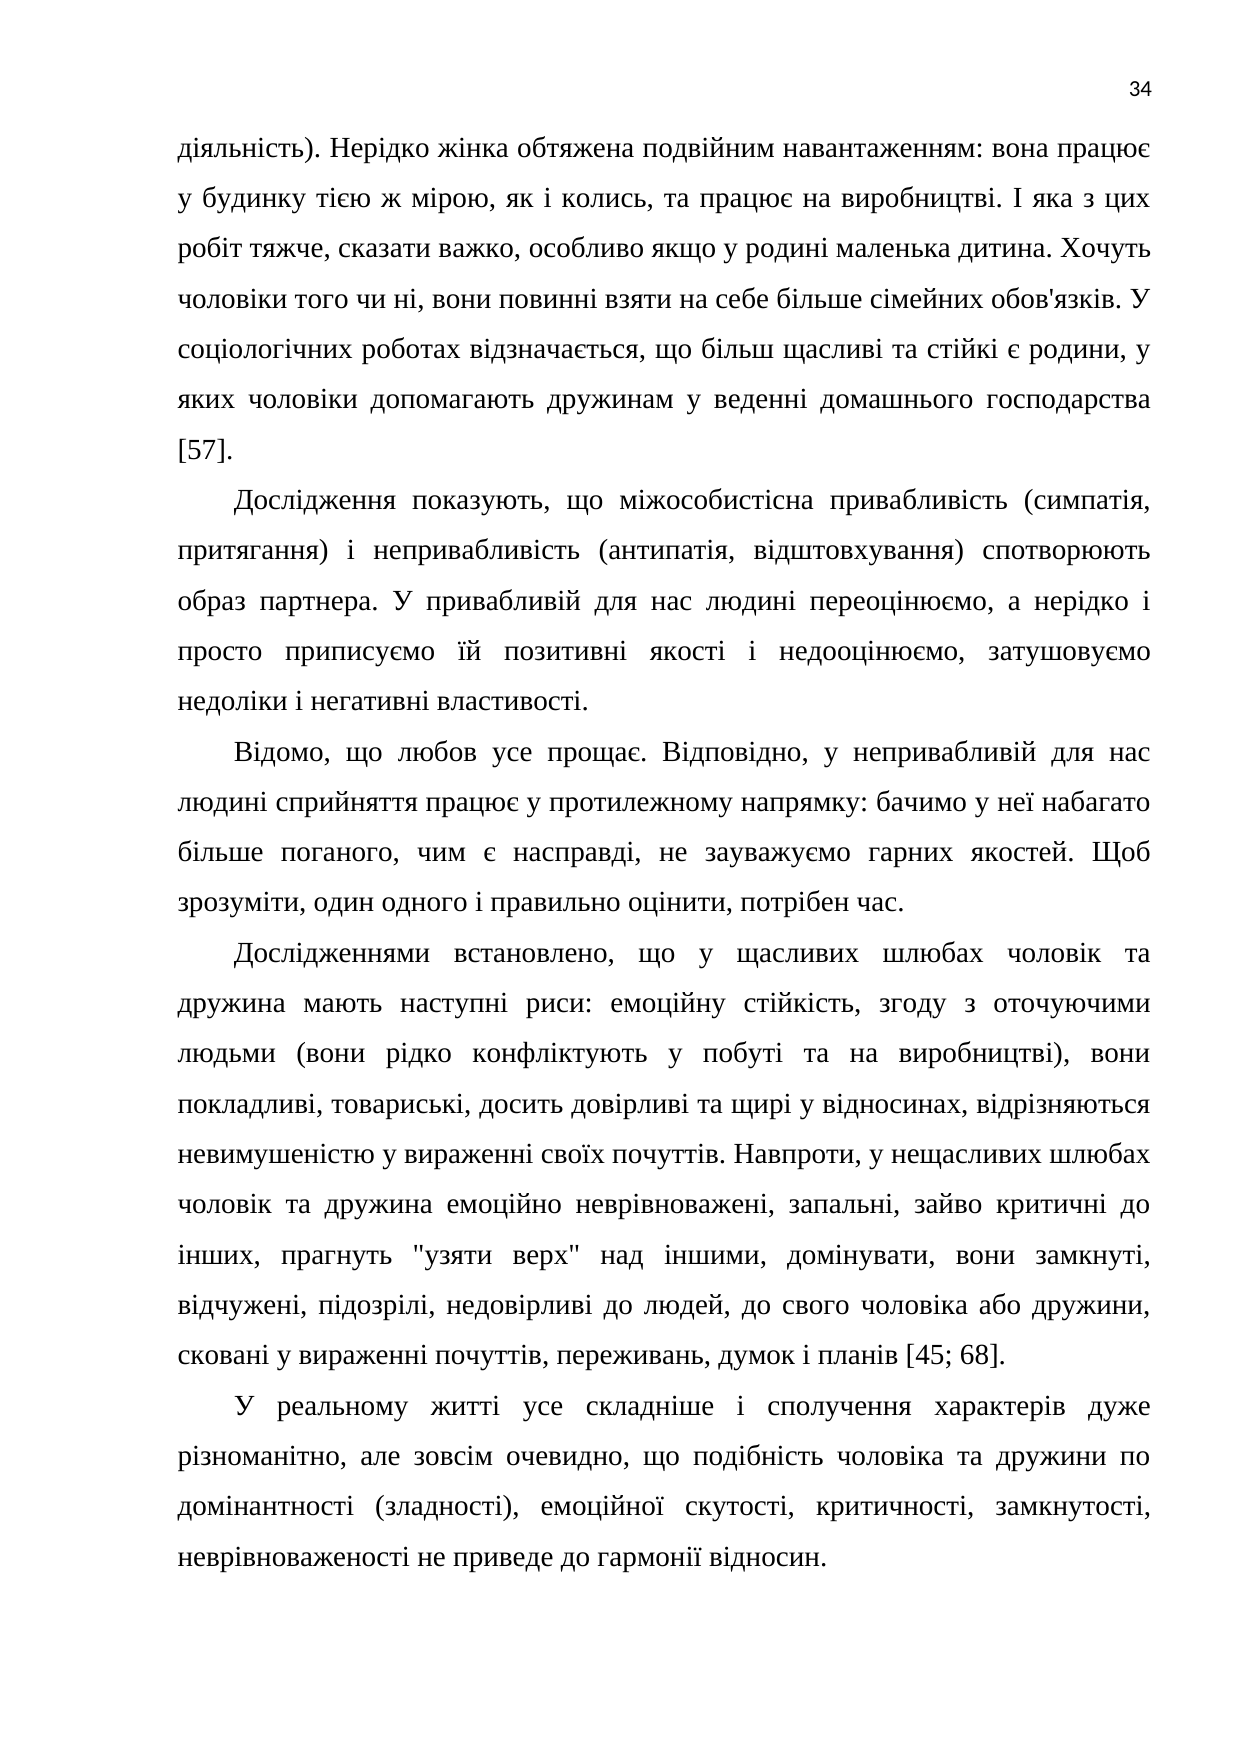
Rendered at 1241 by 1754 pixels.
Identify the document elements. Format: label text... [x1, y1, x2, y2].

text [177, 130, 1152, 465]
text Відомо, що любов усе прощає. Відповідно, у непривабливій для нас людині сприйняття працює у протилежному напрямку: бачимо у неї набагато більше поганого, чим є насправді, не зауважуємо гарних якостей. Щоб зрозуміти, один одного і правильно оцінити, потрібен час. [177, 734, 1152, 918]
text У реальному житті усе складніше і сполучення характерів дуже різноманітно, але зовсім очевидно, що подібність чоловіка та дружини по домінантності (зладності), емоційної скутості, критичності, замкнутості, неврівноваженості не приведе до гармонії відносин. [177, 1388, 1152, 1572]
text Дослідження показують, що міжособистісна привабливість (симпатія, притягання) і непривабливість (антипатія, відштовхування) спотворюють образ партнера. У привабливій для нас людині переоцінюємо, а нерідко і просто приписуємо їй позитивні якості і недооцінюємо, затушовуємо недоліки і негативні властивості. [177, 482, 1152, 717]
text Дослідженнями встановлено, що у щасливих шлюбах чоловік та дружина мають наступні риси: емоційну стійкість, згоду з оточуючими людьми (вони рідко конфліктують у побуті та на виробництві), вони покладливі, товариські, досить довірливі та щирі у відносинах, відрізняються невимушеністю у вираженні своїх почуттів. Навпроти, у нещасливих шлюбах чоловік та дружина емоційно неврівноважені, запальні, зайво критичні до інших, прагнуть "узяти верх" над іншими, домінувати, вони замкнуті, відчужені, підозрілі, недовірливі до людей, до свого чоловіка або дружини, сковані у вираженні почуттів, переживань, думок і планів [45; 68]. [177, 935, 1152, 1371]
